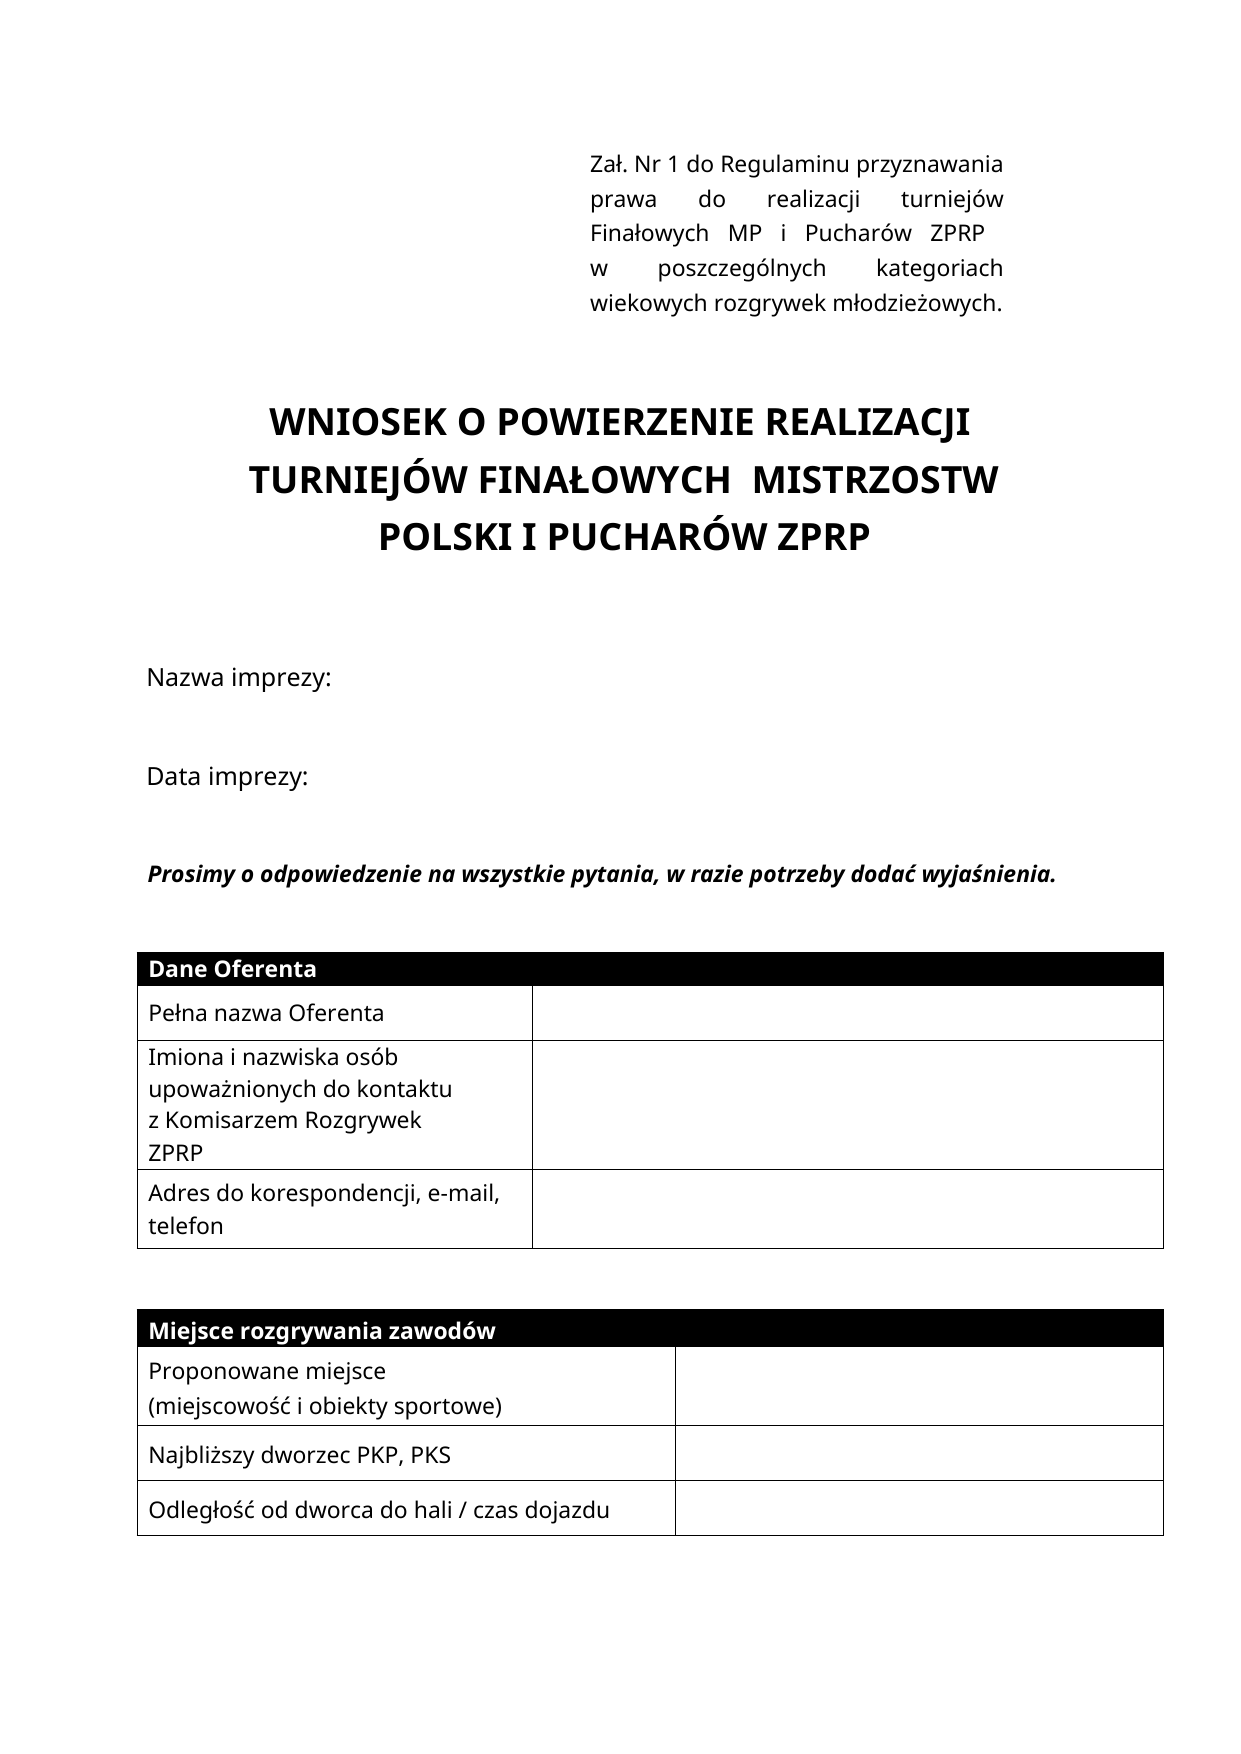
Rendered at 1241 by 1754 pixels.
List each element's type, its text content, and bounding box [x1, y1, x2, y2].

table_cell Odległość od dworca do hali / czas dojazdu [138, 1481, 675, 1534]
table_cell [676, 1426, 1163, 1480]
table_cell [533, 1041, 1163, 1169]
table_cell [676, 1481, 1163, 1534]
table_cell Imiona i nazwiska osób upoważnionych do kontaktu z Komisarzem Rozgrywek ZPRP [138, 1041, 532, 1169]
table_header Dane Oferenta [138, 953, 1163, 985]
table_cell Proponowane miejsce (miejscowość i obiekty sportowe) [138, 1347, 675, 1425]
table_cell [533, 1170, 1163, 1248]
table_cell Adres do korespondencji, e-mail, telefon [138, 1170, 532, 1248]
text Zał. Nr 1 do Regulaminu przyznawania prawa do realizacji turniejów Finałowych MP i Pucharów ZPRP w poszczególnych kategoriach wiekowych rozgrywek młodzieżowych. [590, 148, 1004, 318]
table_cell [676, 1347, 1163, 1425]
text Data imprezy: [146, 758, 1068, 792]
table_cell Pełna nazwa Oferenta [138, 986, 532, 1040]
text TURNIEJÓW FINAŁOWYCH MISTRZOSTW POLSKI I PUCHARÓW ZPRP [236, 453, 1012, 561]
table_header Miejsce rozgrywania zawodów [138, 1310, 1163, 1346]
table_cell Najbliższy dworzec PKP, PKS [138, 1426, 675, 1480]
text Nazwa imprezy: [146, 659, 1068, 693]
table_cell [533, 986, 1163, 1040]
text Prosimy o odpowiedzenie na wszystkie pytania, w razie potrzeby dodać wyjaśnienia. [147, 858, 1068, 889]
text WNIOSEK O POWIERZENIE REALIZACJI [236, 395, 1004, 446]
